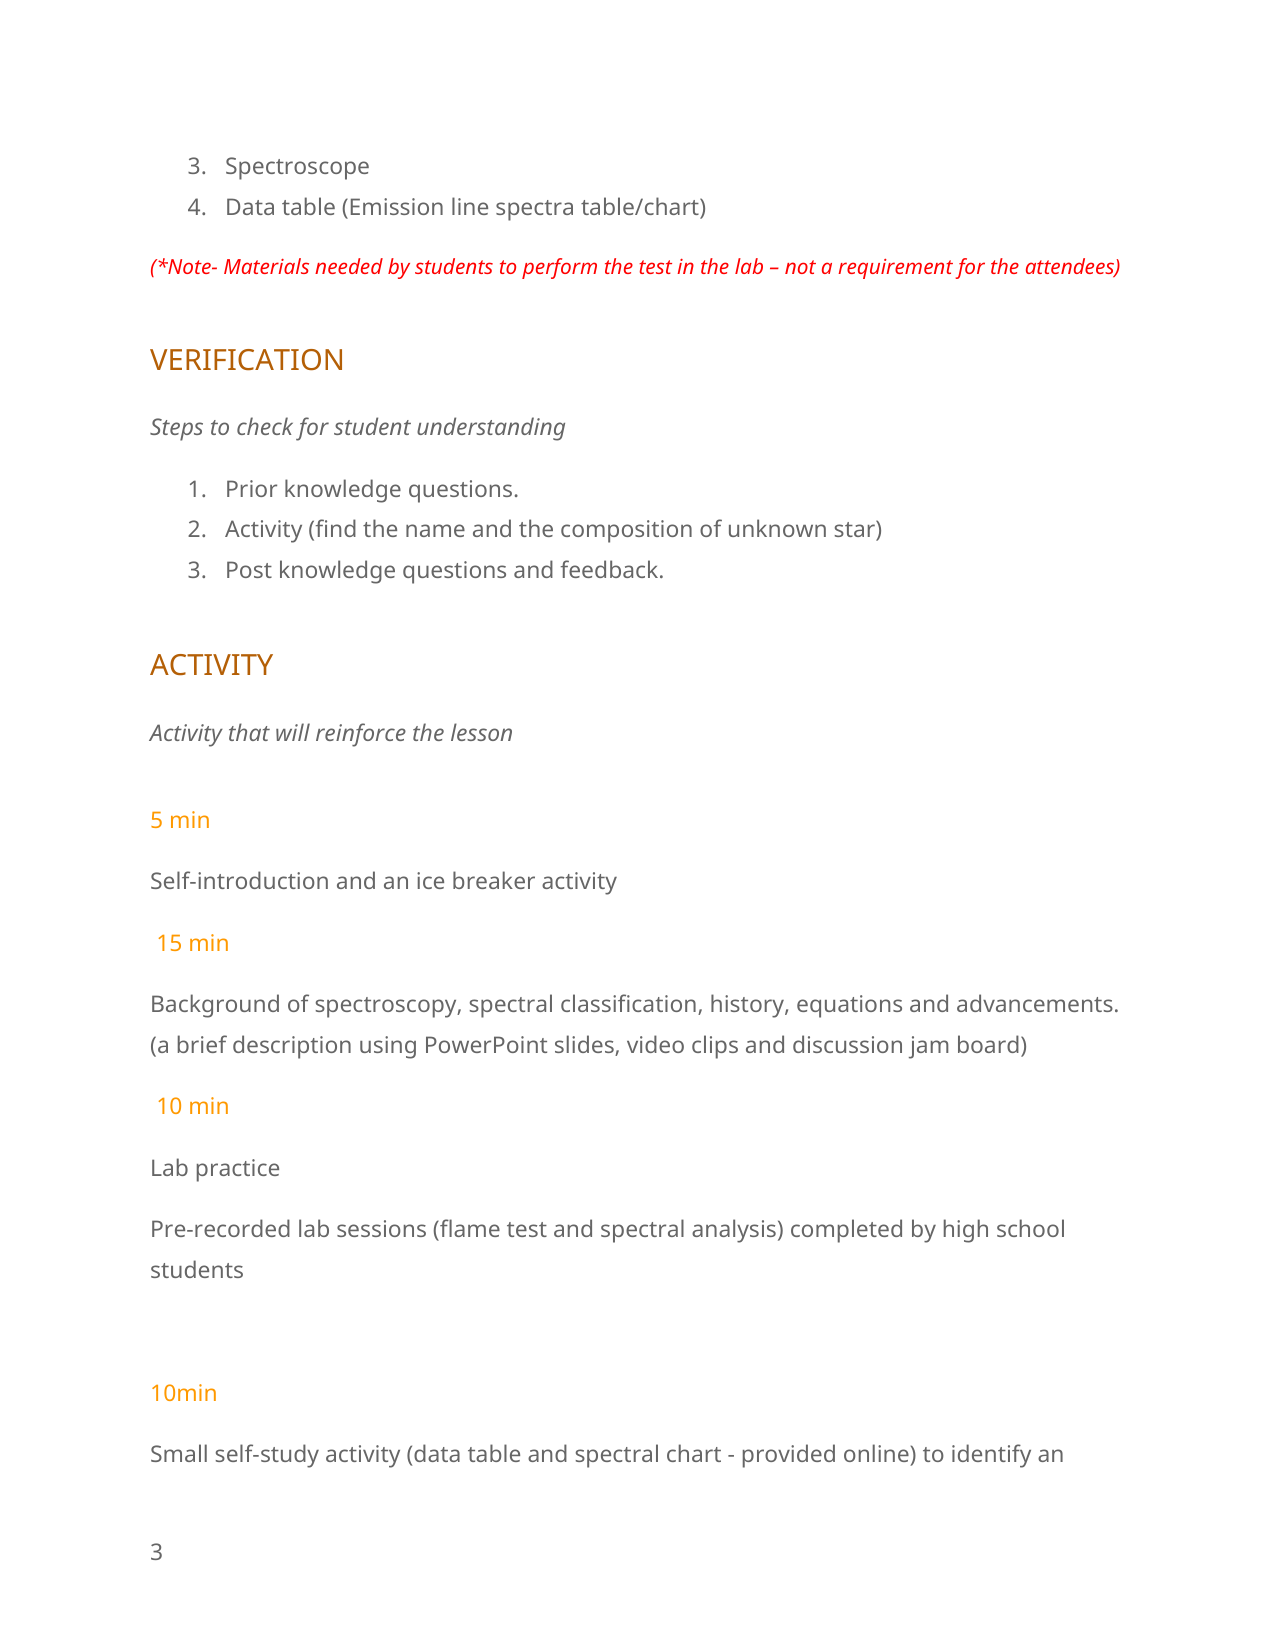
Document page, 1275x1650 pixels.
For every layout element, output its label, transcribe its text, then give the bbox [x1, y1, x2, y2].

text Self-introduction and an ice breaker activity [150, 865, 1125, 896]
list Activity (find the name and the composition of unknown star) [187, 513, 1125, 545]
list Post knowledge questions and feedback. [187, 554, 1125, 585]
text 5 min [150, 804, 1125, 835]
subtitle VERIFICATION [150, 339, 1125, 379]
text Activity that will reinforce the lesson [150, 717, 1125, 748]
list Prior knowledge questions. [187, 473, 1125, 504]
list Data table (Emission line spectra table/chart) [187, 191, 1125, 222]
text Lab practice [150, 1152, 1125, 1183]
text 10 min [150, 1090, 1125, 1121]
subtitle ACTIVITY [150, 645, 1125, 684]
text (*Note- Materials needed by students to perform the test in the lab – not a requirement for the attendees) [150, 252, 1125, 281]
text Background of spectroscopy, spectral classification, history, equations and advancements. (a brief description using PowerPoint slides, video clips and discussion jam board) [150, 988, 1125, 1060]
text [150, 1438, 1125, 1469]
text 15 min [150, 927, 1125, 958]
text 10min [150, 1377, 1125, 1408]
text Steps to check for student understanding [150, 411, 1125, 443]
list Spectroscope [187, 150, 1125, 181]
text Pre-recorded lab sessions (flame test and spectral analysis) completed by high school students [150, 1213, 1125, 1285]
